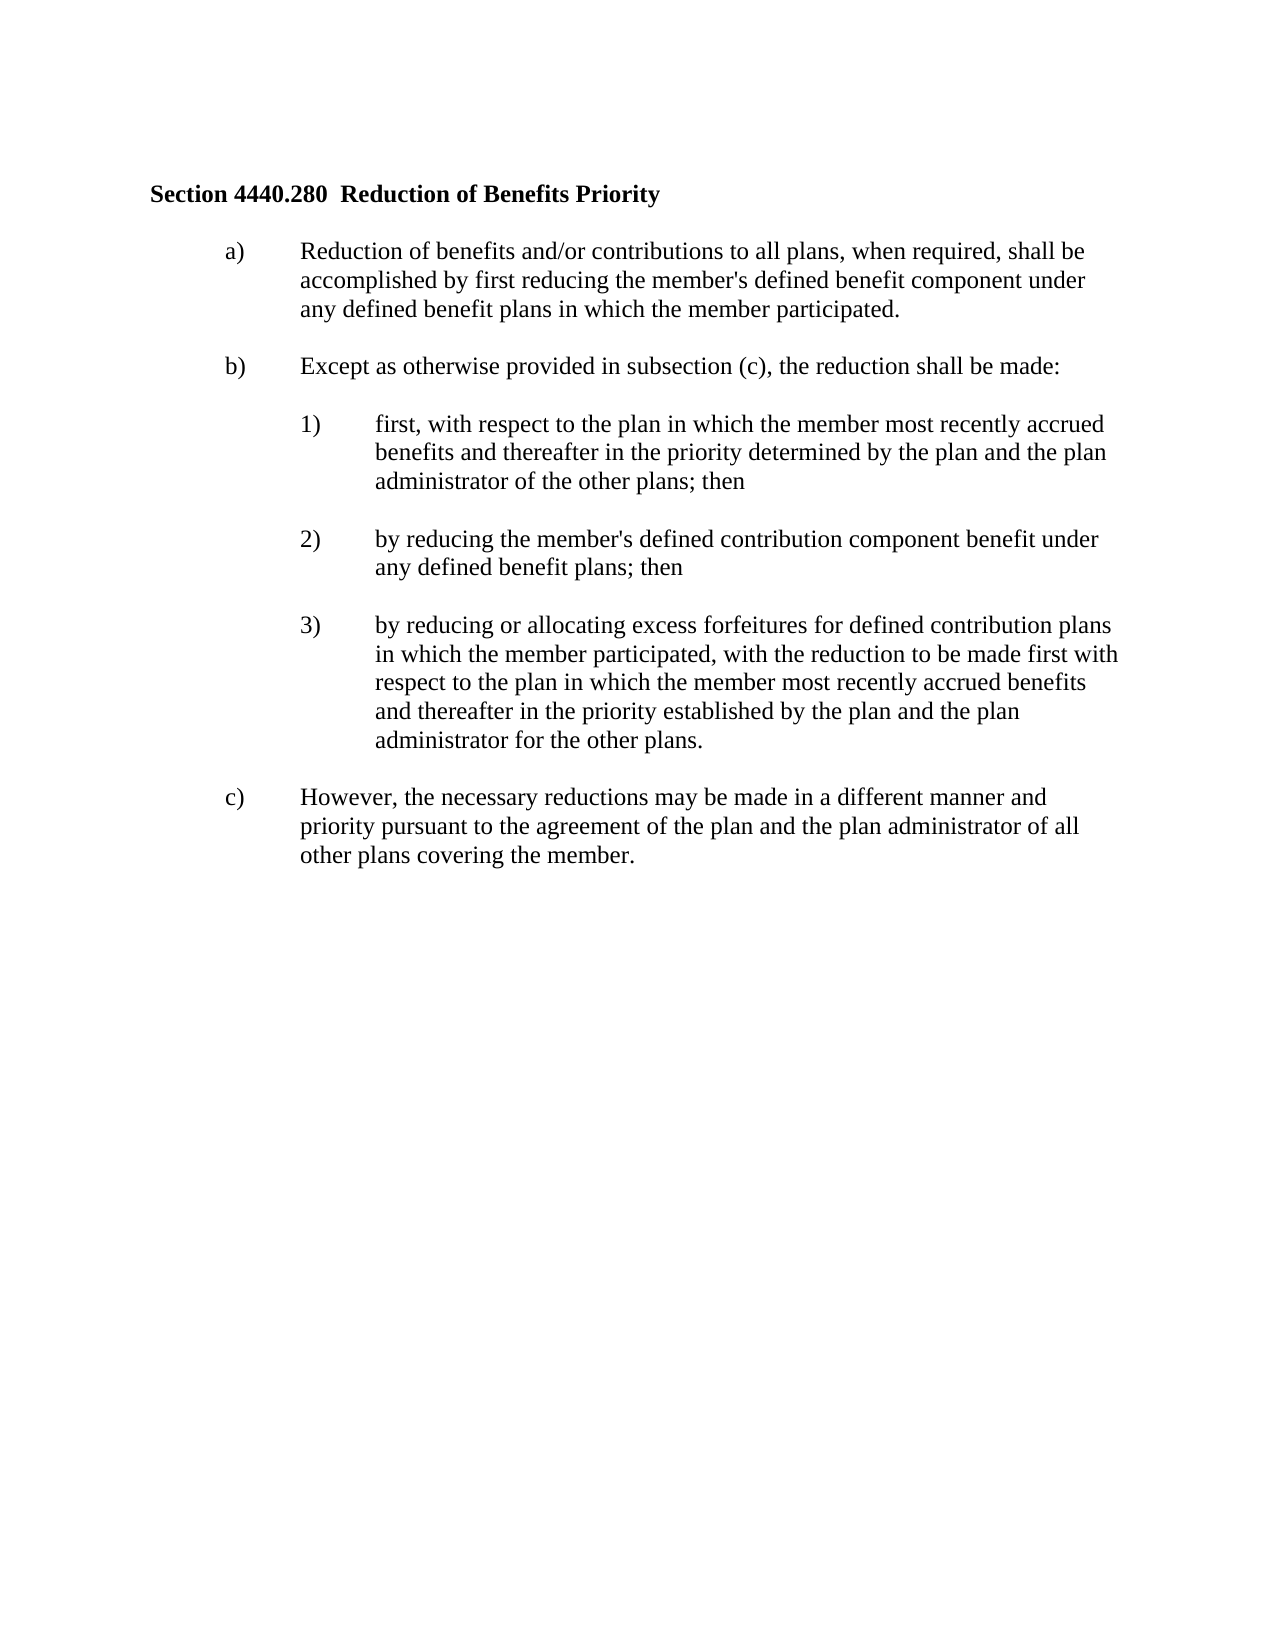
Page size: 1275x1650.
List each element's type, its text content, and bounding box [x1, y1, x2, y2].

text 2) by reducing the member's defined contribution component benefit under any defined benefit plans; then [300, 524, 1125, 581]
text 3) by reducing or allocating excess forfeitures for defined contribution plans in which the member participated, with the reduction to be made first with respect to the plan in which the member most recently accrued benefits and thereafter in the priority established by the plan and the plan administrator for the other plans. [300, 610, 1125, 754]
text c) However, the necessary reductions may be made in a different manner and priority pursuant to the agreement of the plan and the plan administrator of all other plans covering the member. [225, 782, 1125, 869]
text b) Except as otherwise provided in subsection (c), the reduction shall be made: [150, 351, 1125, 380]
text Section 4440.280 Reduction of Benefits Priority [150, 179, 1125, 207]
text a) Reduction of benefits and/or contributions to all plans, when required, shall be accomplished by first reducing the member's defined benefit component under any defined benefit plans in which the member participated. [225, 236, 1125, 322]
text 1) first, with respect to the plan in which the member most recently accrued benefits and thereafter in the priority determined by the plan and the plan administrator of the other plans; then [300, 409, 1125, 495]
